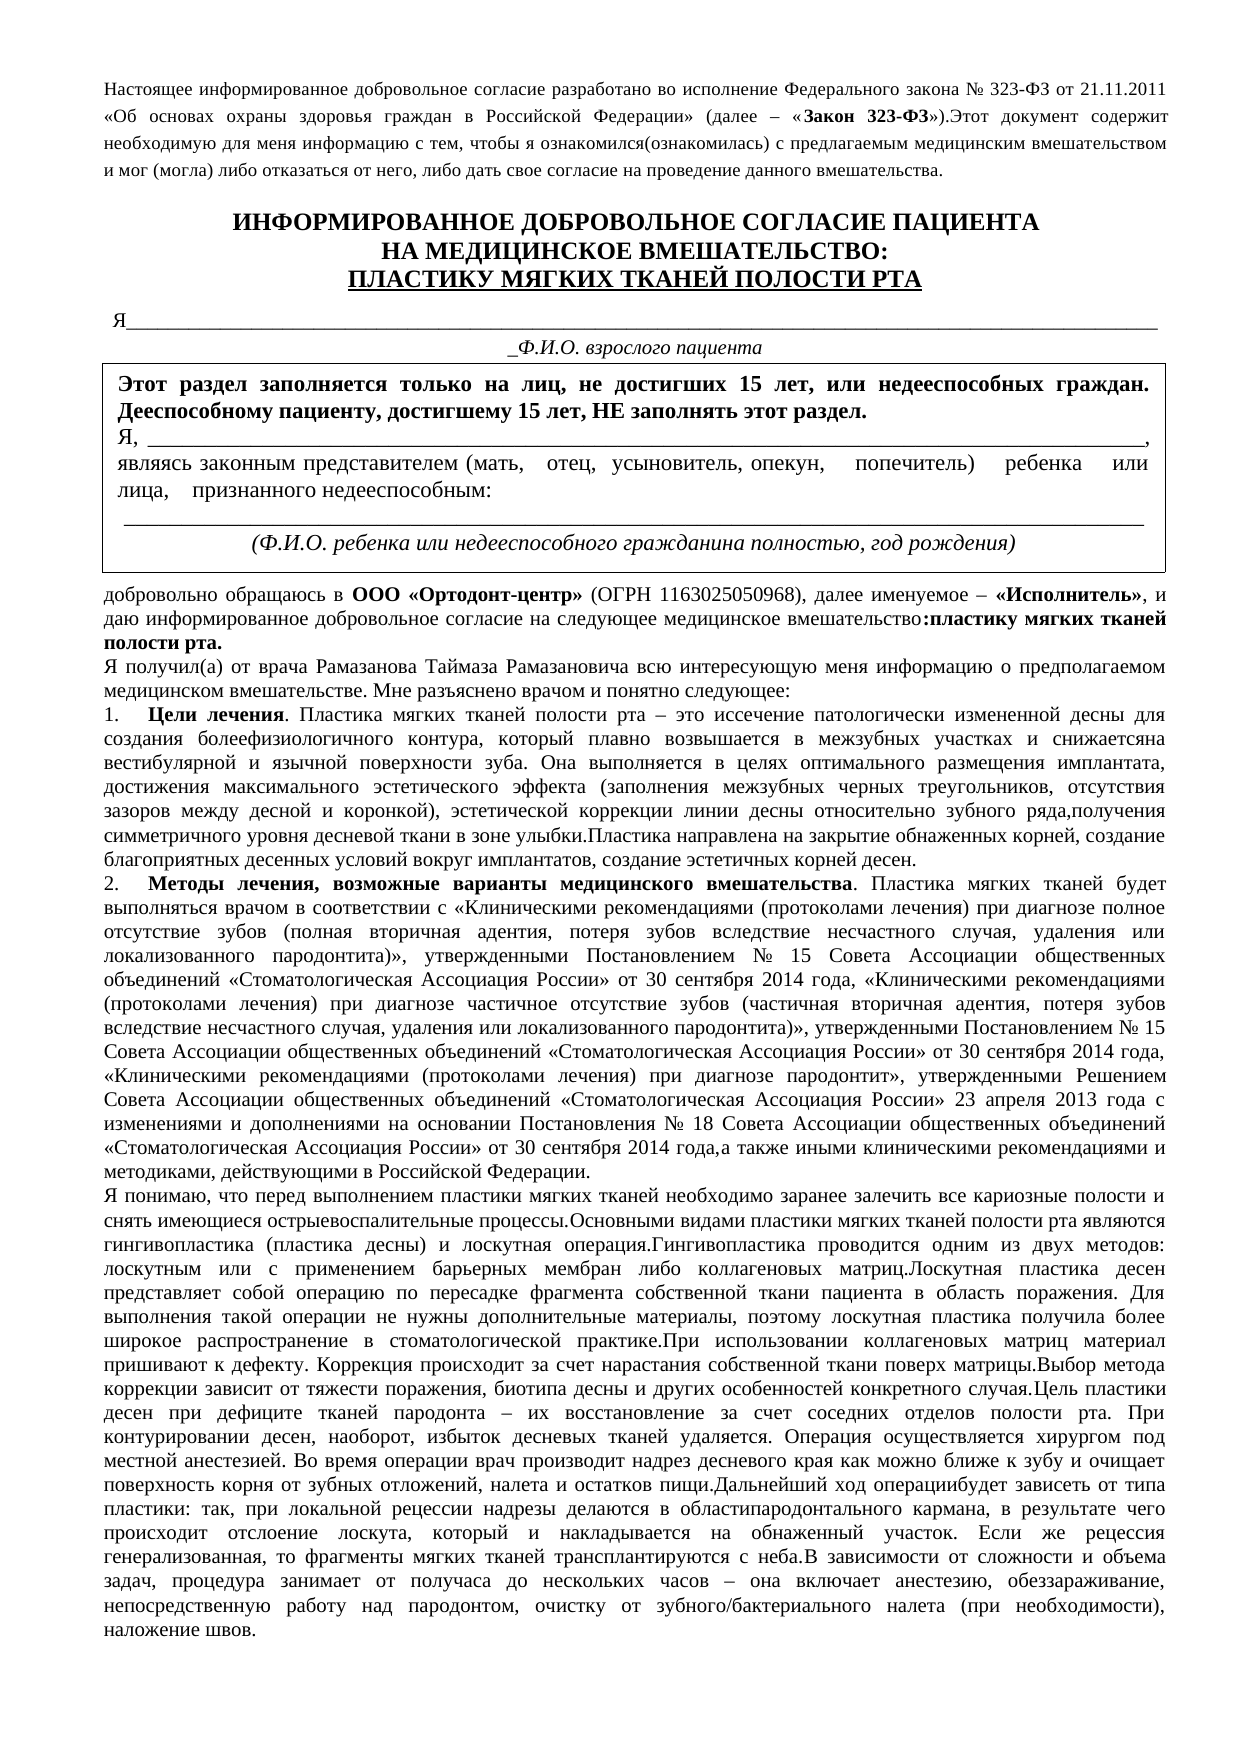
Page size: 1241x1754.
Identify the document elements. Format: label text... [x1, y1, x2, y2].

text ИНФОРМИРОВАННОЕ ДОБРОВОЛЬНОЕ СОГЛАСИЕ ПАЦИЕНТА [103, 182, 1169, 236]
text Я____________________________________________________________________________________________________Ф.И.О. взрослого пациента [103, 306, 1166, 360]
text Настоящее информированное добровольное согласие разработано во исполнение Федерального закона № 323-ФЗ от 21.11.2011 «Об основах охраны здоровья граждан в Российской Федерации» (далее – «Закон 323-ФЗ»).Этот документ содержит необходимую для меня информацию с тем, чтобы я ознакомился(ознакомилась) с предлагаемым медицинским вмешательством и мог (могла) либо отказаться от него, либо дать свое согласие на проведение данного вмешательства. [103, 74, 1169, 182]
list Я понимаю, что перед выполнением пластики мягких тканей необходимо заранее залечить все кариозные полости и снять имеющиеся острыевоспалительные процессы.Основными видами пластики мягких тканей полости рта являются гингивопластика (пластика десны) и лоскутная операция.Гингивопластика проводится одним из двух методов: лоскутным или с применением барьерных мембран либо коллагеновых матриц.Лоскутная пластика десен представляет собой операцию по пересадке фрагмента собственной ткани пациента в область поражения. Для выполнения такой операции не нужны дополнительные материалы, поэтому лоскутная пластика получила более широкое распространение в стоматологической практике.При использовании коллагеновых матриц материал пришивают к дефекту. Коррекция происходит за счет нарастания собственной ткани поверх матрицы.Выбор метода коррекции зависит от тяжести поражения, биотипа десны и других особенностей конкретного случая.Цель пластики десен при дефиците тканей пародонта – их восстановление за счет соседних отделов полости рта. При контурировании десен, наоборот, избыток десневых тканей удаляется. Операция осуществляется хирургом под местной анестезией. Во время операции врач производит надрез десневого края как можно ближе к зубу и очищает поверхность корня от зубных отложений, налета и остатков пищи.Дальнейший ход операциибудет зависеть от типа пластики: так, при локальной рецессии надрезы делаются в областипародонтального кармана, в результате чего происходит отслоение лоскута, который и накладывается на обнаженный участок. Если же рецессия генерализованная, то фрагменты мягких тканей трансплантируются с неба.В зависимости от сложности и объема задач, процедура занимает от получаса до нескольких часов – она включает анестезию, обеззараживание, непосредственную работу над пародонтом, очистку от зубного/бактериального налета (при необходимости), наложение швов. [103, 1183, 1166, 1641]
text добровольно обращаюсь в ООО «Ортодонт-центр» (ОГРН 1163025050968), далее именуемое – «Исполнитель», и даю информированное добровольное согласие на следующее медицинское вмешательство:пластику мягких тканей полости рта. [103, 582, 1166, 654]
text НА МЕДИЦИНСКОЕ ВМЕШАТЕЛЬСТВО: [103, 236, 1166, 264]
text Я получил(а) от врача Рамазанова Таймаза Рамазановича всю интересующую меня информацию о предполагаемом медицинском вмешательстве. Мне разъяснено врачом и понятно следующее: [103, 654, 1166, 702]
list Методы лечения, возможные варианты медицинского вмешательства. Пластика мягких тканей будет выполняться врачом в соответствии с «Клиническими рекомендациями (протоколами лечения) при диагнозе полное отсутствие зубов (полная вторичная адентия, потеря зубов вследствие несчастного случая, удаления или локализованного пародонтита)», утвержденными Постановлением № 15 Совета Ассоциации общественных объединений «Стоматологическая Ассоциация России» от 30 сентября 2014 года, «Клиническими рекомендациями (протоколами лечения) при диагнозе частичное отсутствие зубов (частичная вторичная адентия, потеря зубов вследствие несчастного случая, удаления или локализованного пародонтита)», утвержденными Постановлением № 15 Совета Ассоциации общественных объединений «Стоматологическая Ассоциация России» от 30 сентября 2014 года, «Клиническими рекомендациями (протоколами лечения) при диагнозе пародонтит», утвержденными Решением Совета Ассоциации общественных объединений «Стоматологическая Ассоциация России» 23 апреля 2013 года с изменениями и дополнениями на основании Постановления № 18 Совета Ассоциации общественных объединений «Стоматологическая Ассоциация России» от 30 сентября 2014 года,а также иными клиническими рекомендациями и методиками, действующими в Российской Федерации. [103, 871, 1166, 1183]
text ПЛАСТИКУ МЯГКИХ ТКАНЕЙ ПОЛОСТИ РТА [103, 264, 1166, 293]
list Цели лечения. Пластика мягких тканей полости рта – это иссечение патологически измененной десны для создания болеефизиологичного контура, который плавно возвышается в межзубных участках и снижаетсяна вестибулярной и язычной поверхности зуба. Она выполняется в целях оптимального размещения имплантата, достижения максимального эстетического эффекта (заполнения межзубных черных треугольников, отсутствия зазоров между десной и коронкой), эстетической коррекции линии десны относительно зубного ряда,получения симметричного уровня десневой ткани в зоне улыбки.Пластика направлена на закрытие обнаженных корней, создание благоприятных десенных условий вокруг имплантатов, создание эстетичных корней десен. [103, 702, 1166, 871]
